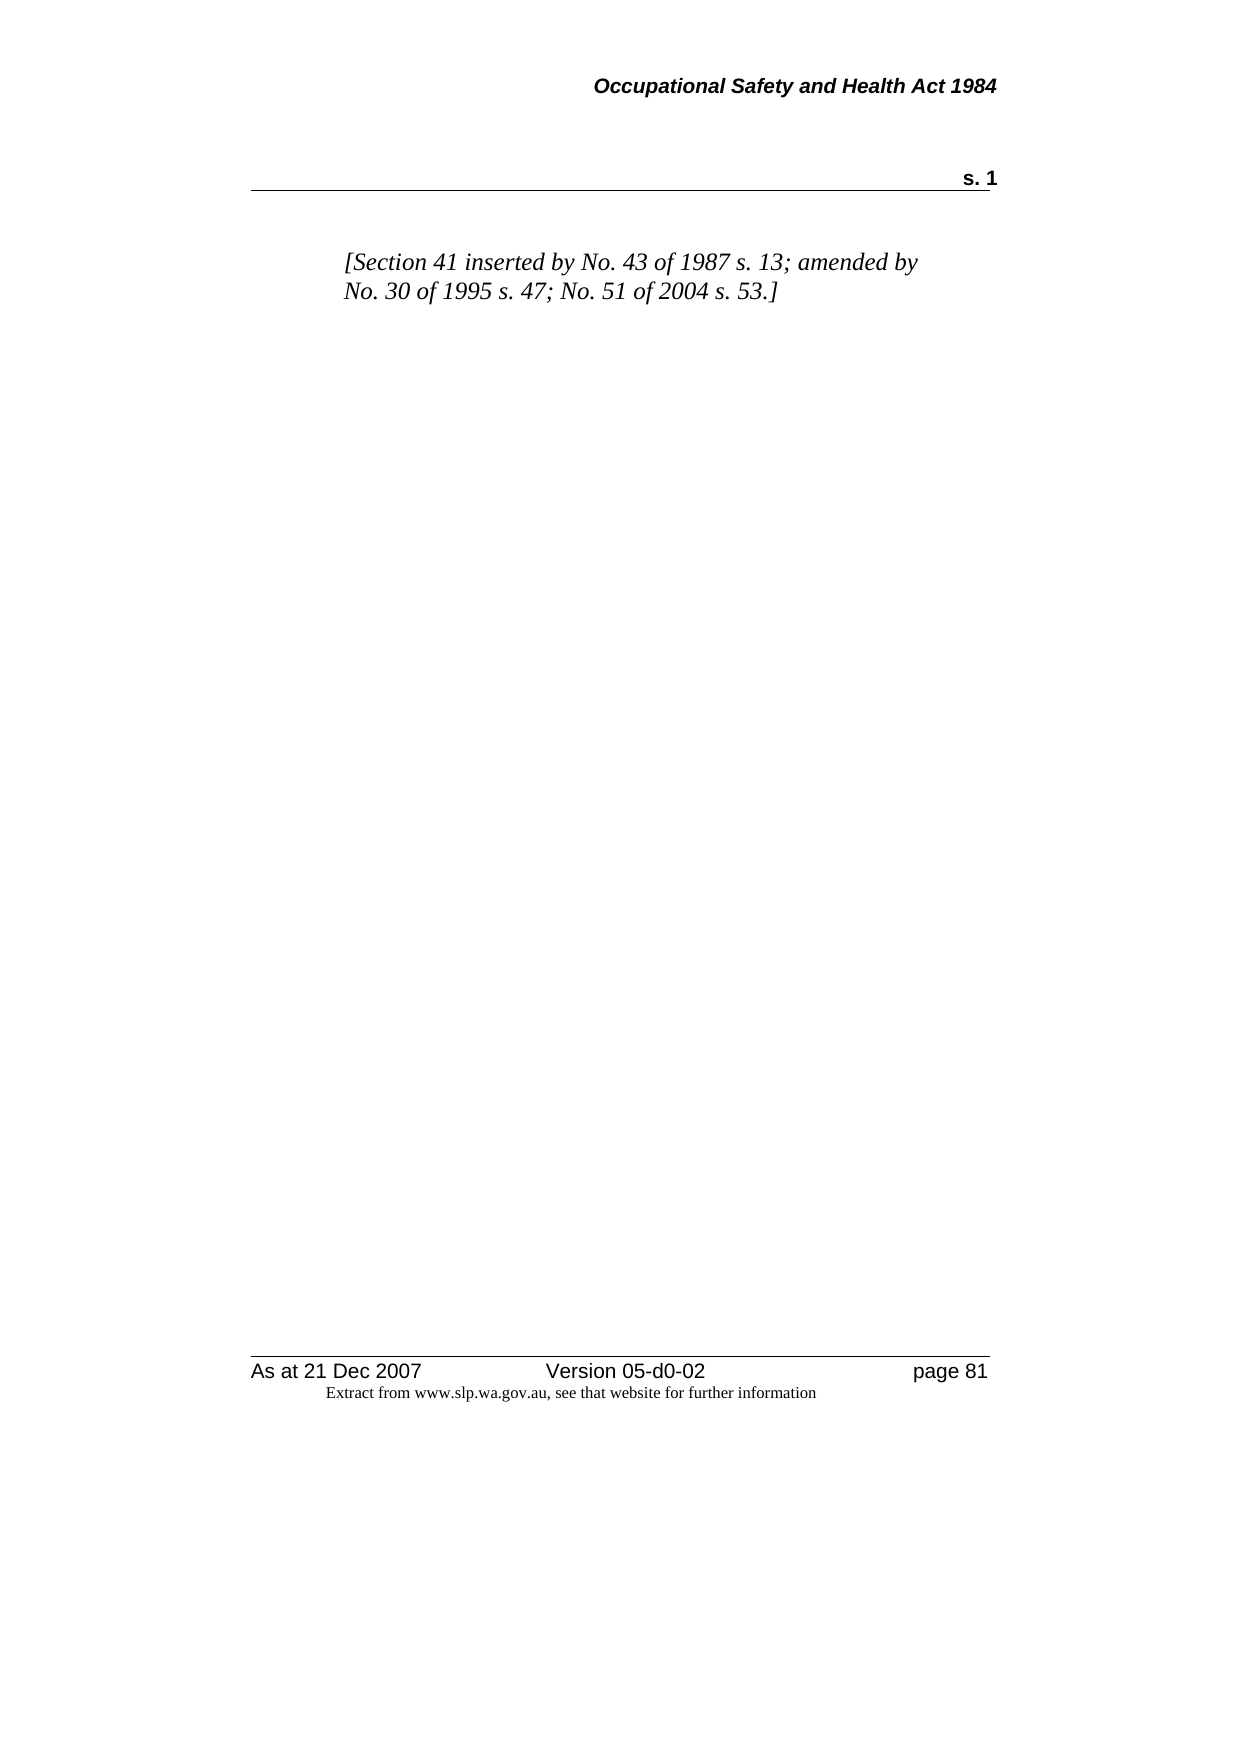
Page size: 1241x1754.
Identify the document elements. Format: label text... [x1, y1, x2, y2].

text [Section 41 inserted by No. 43 of 1987 s. 13; amended by No. 30 of 1995 s. 47; No. 51 of 2004 s. 53.] [251, 247, 990, 305]
